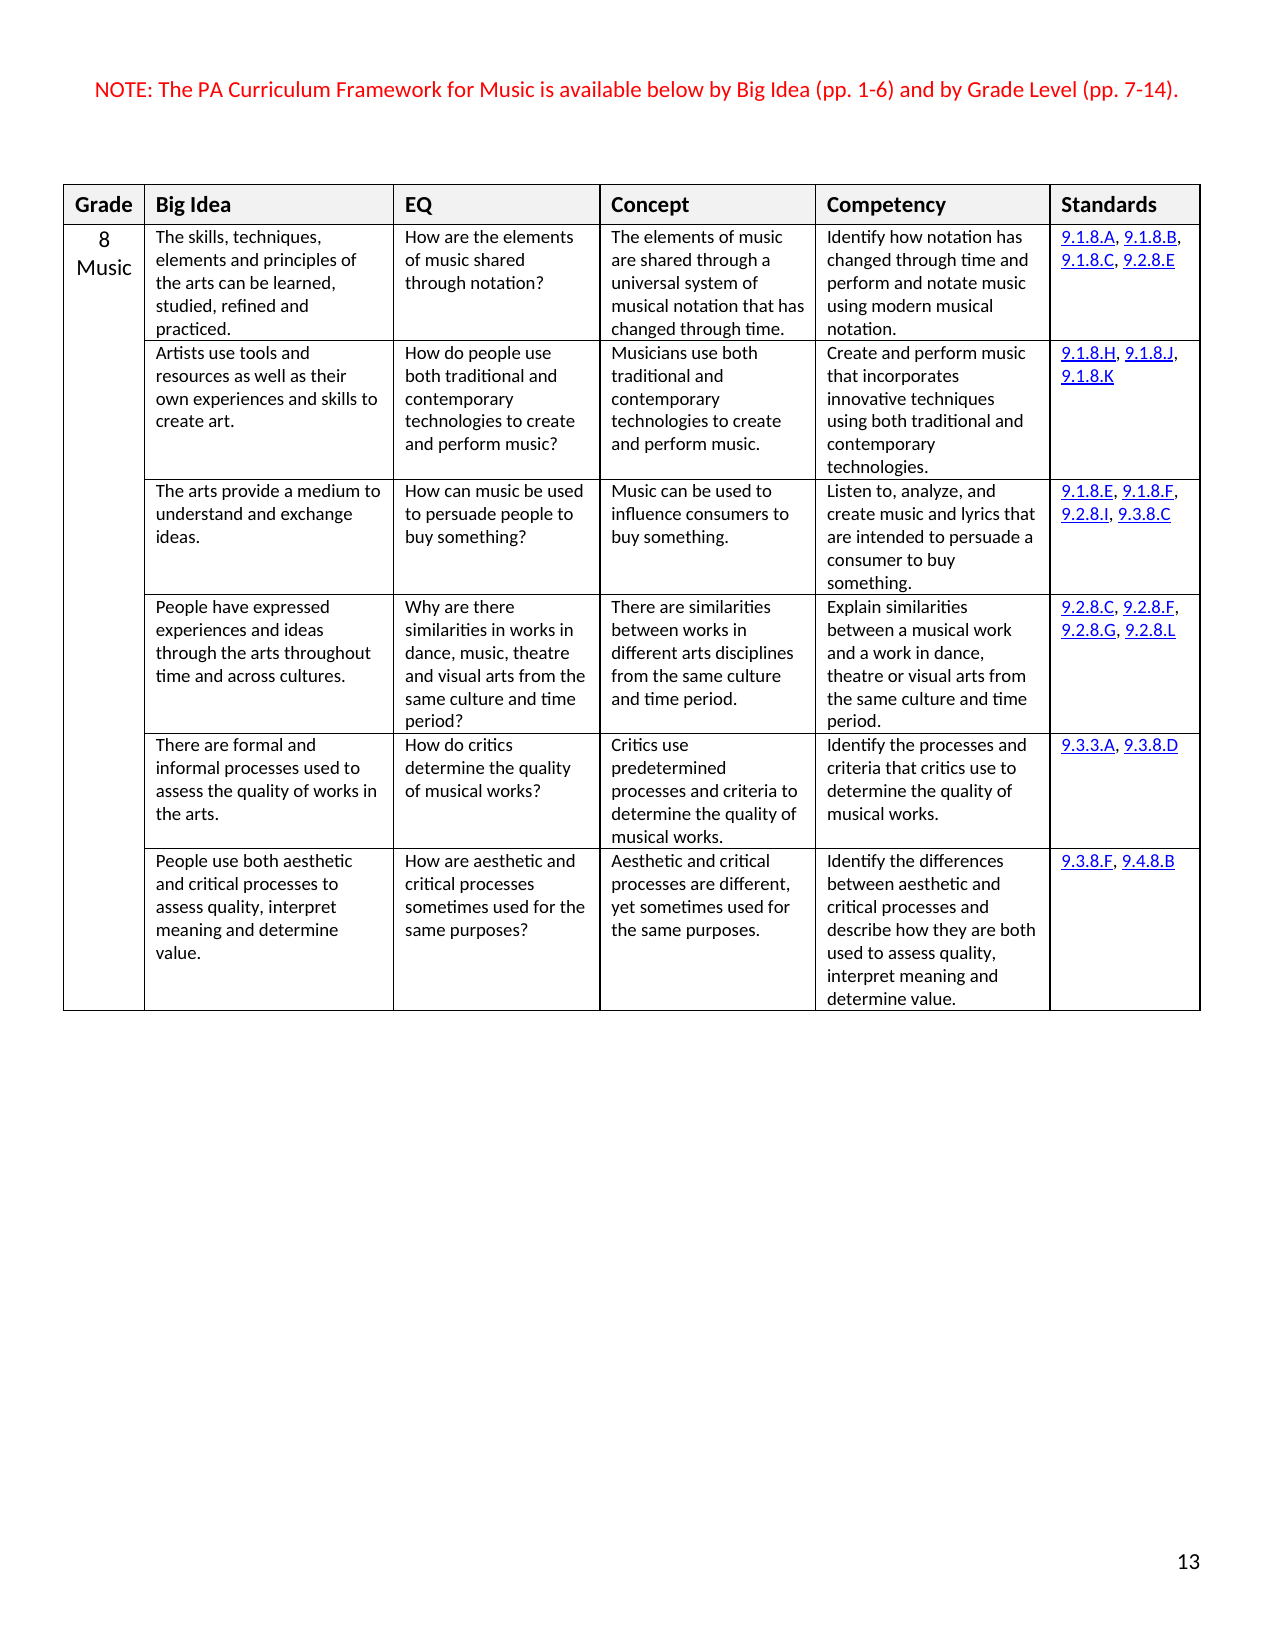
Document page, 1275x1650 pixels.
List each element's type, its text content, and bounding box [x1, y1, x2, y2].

table_cell There are formal and informal processes used to assess the quality of works in the arts. [145, 734, 393, 848]
table_header Big Idea [145, 185, 393, 224]
table_header Concept [601, 185, 815, 224]
table_cell Why are there similarities in works in dance, music, theatre and visual arts from the same culture and time period? [394, 595, 599, 733]
table_cell Artists use tools and resources as well as their own experiences and skills to create art. [145, 341, 393, 478]
table_cell How can music be used to persuade people to buy something? [394, 480, 599, 594]
table_cell Identify the differences between aesthetic and critical processes and describe how they are both used to assess quality, interpret meaning and determine value. [816, 849, 1049, 1010]
table_cell There are similarities between works in different arts disciplines from the same culture and time period. [601, 595, 815, 733]
table_cell Explain similarities between a musical work and a work in dance, theatre or visual arts from the same culture and time period. [816, 595, 1049, 733]
table_header Grade [64, 185, 144, 224]
table_header EQ [394, 185, 599, 224]
table_cell How are the elements of music shared through notation? [394, 225, 599, 340]
table_cell The elements of music are shared through a universal system of musical notation that has changed through time. [601, 225, 815, 340]
table_cell 9.1.8.E, 9.1.8.F, 9.2.8.I, 9.3.8.C [1051, 480, 1199, 594]
table_header Competency [816, 185, 1049, 224]
table_cell Aesthetic and critical processes are different, yet sometimes used for the same purposes. [601, 849, 815, 1010]
table_cell Identify how notation has changed through time and perform and notate music using modern musical notation. [816, 225, 1049, 340]
table_cell 9.3.3.A, 9.3.8.D [1051, 734, 1199, 848]
table_cell Critics use predetermined processes and criteria to determine the quality of musical works. [601, 734, 815, 848]
table_cell The arts provide a medium to understand and exchange ideas. [145, 480, 393, 594]
table_cell Music can be used to influence consumers to buy something. [601, 480, 815, 594]
table_cell People use both aesthetic and critical processes to assess quality, interpret meaning and determine value. [145, 849, 393, 1010]
table_cell People have expressed experiences and ideas through the arts throughout time and across cultures. [145, 595, 393, 733]
table_header Standards [1051, 185, 1199, 224]
table_cell Musicians use both traditional and contemporary technologies to create and perform music. [601, 341, 815, 478]
table_cell 8 Music [64, 225, 144, 1010]
table_cell 9.1.8.H, 9.1.8.J, 9.1.8.K [1051, 341, 1199, 478]
table_cell Create and perform music that incorporates innovative techniques using both traditional and contemporary technologies. [816, 341, 1049, 478]
table_cell Identify the processes and criteria that critics use to determine the quality of musical works. [816, 734, 1049, 848]
table_cell 9.3.8.F, 9.4.8.B [1051, 849, 1199, 1010]
table_cell 9.1.8.A, 9.1.8.B, 9.1.8.C, 9.2.8.E [1051, 225, 1199, 340]
table_cell How are aesthetic and critical processes sometimes used for the same purposes? [394, 849, 599, 1010]
table_cell 9.2.8.C, 9.2.8.F, 9.2.8.G, 9.2.8.L [1051, 595, 1199, 733]
table_cell The skills, techniques, elements and principles of the arts can be learned, studied, refined and practiced. [145, 225, 393, 340]
table_cell How do critics determine the quality of musical works? [394, 734, 599, 848]
table_cell How do people use both traditional and contemporary technologies to create and perform music? [394, 341, 599, 478]
table_cell Listen to, analyze, and create music and lyrics that are intended to persuade a consumer to buy something. [816, 480, 1049, 594]
